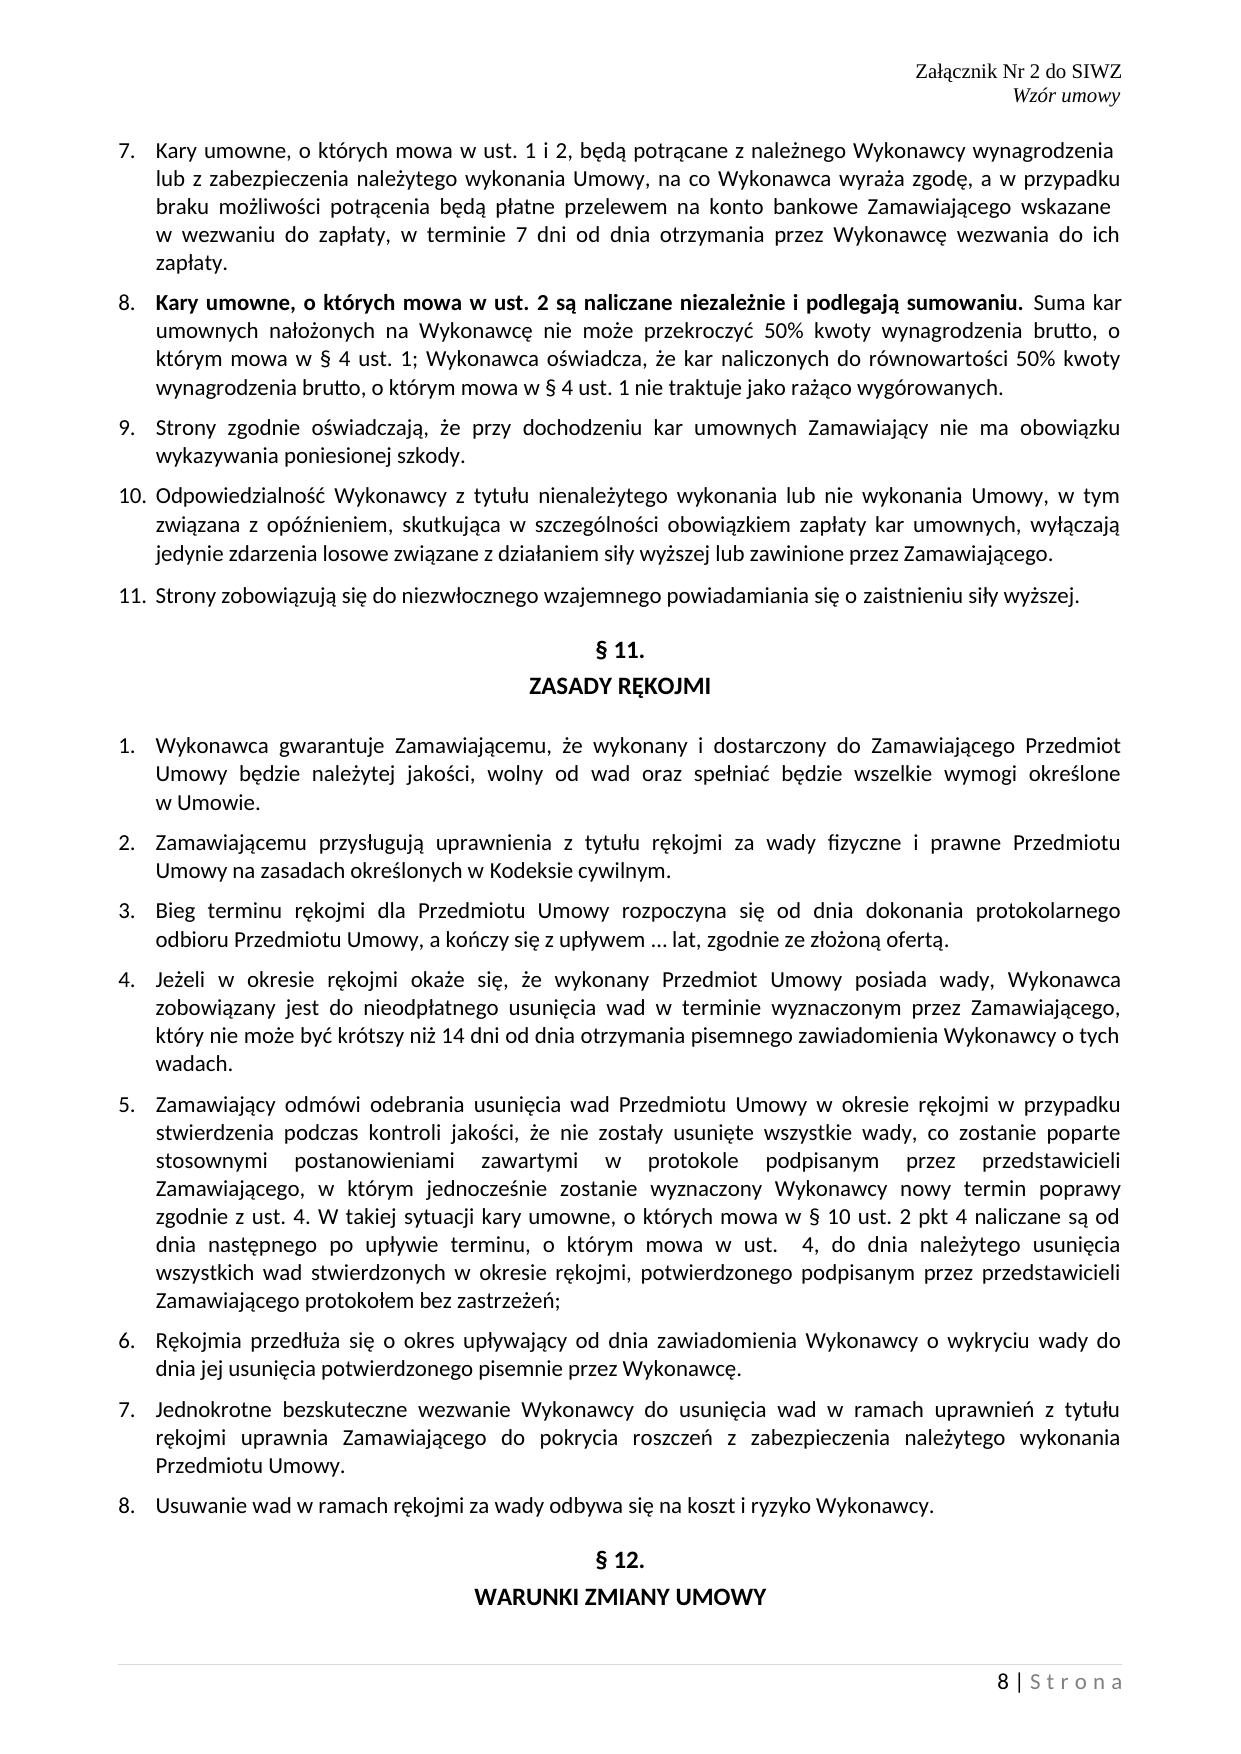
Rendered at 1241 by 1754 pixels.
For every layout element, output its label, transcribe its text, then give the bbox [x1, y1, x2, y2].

list Jednokrotne bezskuteczne wezwanie Wykonawcy do usunięcia wad w ramach uprawnień z tytułu rękojmi uprawnia Zamawiającego do pokrycia roszczeń z zabezpieczenia należytego wykonania Przedmiotu Umowy. [118, 1395, 1122, 1479]
list Wykonawca gwarantuje Zamawiającemu, że wykonany i dostarczony do Zamawiającego Przedmiot Umowy będzie należytej jakości, wolny od wad oraz spełniać będzie wszelkie wymogi określone w Umowie. [118, 732, 1122, 816]
list Zamawiającemu przysługują uprawnienia z tytułu rękojmi za wady fizyczne i prawne Przedmiotu Umowy na zasadach określonych w Kodeksie cywilnym. [118, 828, 1122, 884]
subtitle WARUNKI ZMIANY UMOWY [118, 1581, 1122, 1612]
subtitle § 12. [118, 1544, 1122, 1575]
list Kary umowne, o których mowa w ust. 1 i 2, będą potrącane z należnego Wykonawcy wynagrodzenia lub z zabezpieczenia należytego wykonania Umowy, na co Wykonawca wyraża zgodę, a w przypadku braku możliwości potrącenia będą płatne przelewem na konto bankowe Zamawiającego wskazane w wezwaniu do zapłaty, w terminie 7 dni od dnia otrzymania przez Wykonawcę wezwania do ich zapłaty. [118, 136, 1122, 276]
subtitle § 11. [118, 634, 1122, 664]
list Strony zgodnie oświadczają, że przy dochodzeniu kar umownych Zamawiający nie ma obowiązku wykazywania poniesionej szkody. [118, 413, 1122, 469]
list Rękojmia przedłuża się o okres upływający od dnia zawiadomienia Wykonawcy o wykryciu wady do dnia jej usunięcia potwierdzonego pisemnie przez Wykonawcę. [118, 1326, 1122, 1382]
subtitle ZASADY RĘKOJMI [118, 671, 1122, 701]
list Strony zobowiązują się do niezwłocznego wzajemnego powiadamiania się o zaistnieniu siły wyższej. [118, 581, 1122, 609]
list Kary umowne, o których mowa w ust. 2 są naliczane niezależnie i podlegają sumowaniu. Suma kar umownych nałożonych na Wykonawcę nie może przekroczyć 50% kwoty wynagrodzenia brutto, o którym mowa w § 4 ust. 1; Wykonawca oświadcza, że kar naliczonych do równowartości 50% kwoty wynagrodzenia brutto, o którym mowa w § 4 ust. 1 nie traktuje jako rażąco wygórowanych. [118, 288, 1122, 401]
list Bieg terminu rękojmi dla Przedmiotu Umowy rozpoczyna się od dnia dokonania protokolarnego odbioru Przedmiotu Umowy, a kończy się z upływem … lat, zgodnie ze złożoną ofertą. [118, 897, 1122, 953]
list Odpowiedzialność Wykonawcy z tytułu nienależytego wykonania lub nie wykonania Umowy, w tym związana z opóźnieniem, skutkująca w szczególności obowiązkiem zapłaty kar umownych, wyłączają jedynie zdarzenia losowe związane z działaniem siły wyższej lub zawinione przez Zamawiającego. [118, 482, 1122, 567]
list Jeżeli w okresie rękojmi okaże się, że wykonany Przedmiot Umowy posiada wady, Wykonawca zobowiązany jest do nieodpłatnego usunięcia wad w terminie wyznaczonym przez Zamawiającego, który nie może być krótszy niż 14 dni od dnia otrzymania pisemnego zawiadomienia Wykonawcy o tych wadach. [118, 965, 1122, 1077]
list Zamawiający odmówi odebrania usunięcia wad Przedmiotu Umowy w okresie rękojmi w przypadku stwierdzenia podczas kontroli jakości, że nie zostały usunięte wszystkie wady, co zostanie poparte stosownymi postanowieniami zawartymi w protokole podpisanym przez przedstawicieli Zamawiającego, w którym jednocześnie zostanie wyznaczony Wykonawcy nowy termin poprawy zgodnie z ust. 4. W takiej sytuacji kary umowne, o których mowa w § 10 ust. 2 pkt 4 naliczane są od dnia następnego po upływie terminu, o którym mowa w ust. 4, do dnia należytego usunięcia wszystkich wad stwierdzonych w okresie rękojmi, potwierdzonego podpisanym przez przedstawicieli Zamawiającego protokołem bez zastrzeżeń; [118, 1090, 1122, 1314]
list Usuwanie wad w ramach rękojmi za wady odbywa się na koszt i ryzyko Wykonawcy. [118, 1492, 1122, 1519]
